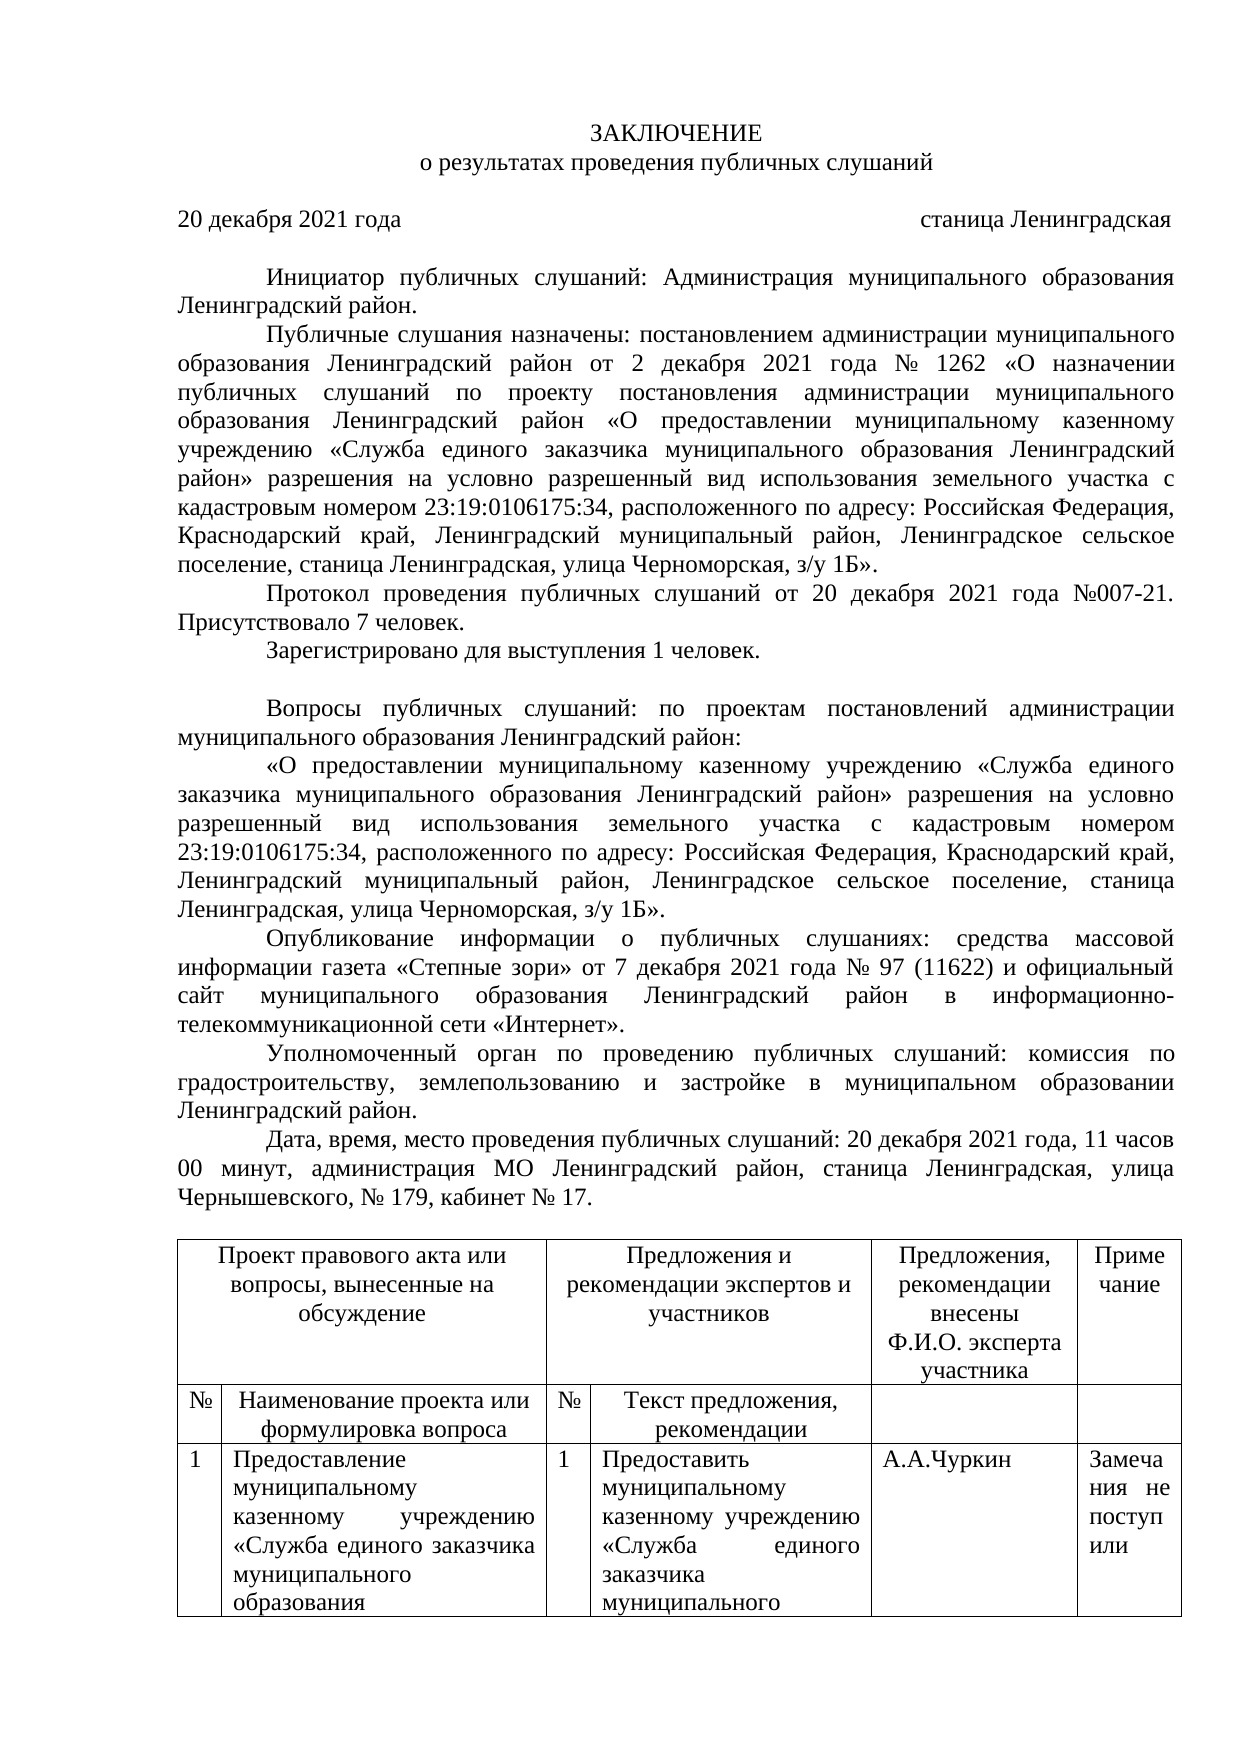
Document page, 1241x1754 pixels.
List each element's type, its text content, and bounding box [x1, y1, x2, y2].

text Уполномоченный орган по проведению публичных слушаний: комиссия по градостроительству, землепользованию и застройке в муниципальном образовании Ленинградский район. [177, 1038, 1175, 1124]
table_cell 1 [547, 1444, 590, 1616]
text Дата, время, место проведения публичных слушаний: 20 декабря 2021 года, 11 часов 00 минут, администрация МО Ленинградский район, станица Ленинградская, улица Чернышевского, № 179, кабинет № 17. [177, 1124, 1175, 1211]
text Публичные слушания назначены: постановлением администрации муниципального образования Ленинградский район от 2 декабря 2021 года № 1262 «О назначении публичных слушаний по проекту постановления администрации муниципального образования Ленинградский район «О предоставлении муниципальному казенному учреждению «Служба единого заказчика муниципального образования Ленинградский район» разрешения на условно разрешенный вид использования земельного участка с кадастровым номером 23:19:0106175:34, расположенного по адресу: Российская Федерация, Краснодарский край, Ленинградский муниципальный район, Ленинградское сельское поселение, станица Ленинградская, улица Черноморская, з/у 1Б». [177, 319, 1175, 578]
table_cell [222, 1444, 546, 1616]
table_cell Наименование проекта или формулировка вопроса [222, 1385, 546, 1443]
text о результатах проведения публичных слушаний [177, 147, 1175, 176]
table_cell № [178, 1385, 221, 1443]
table_cell Текст предложения, рекомендации [591, 1385, 871, 1443]
table_cell А.А.Чуркин [872, 1444, 1077, 1616]
text 20 декабря 2021 года станица Ленинградская [177, 204, 1175, 233]
text Вопросы публичных слушаний: по проектам постановлений администрации муниципального образования Ленинградский район: [177, 693, 1175, 751]
table_header Предложения и рекомендации экспертов и участников [547, 1240, 871, 1384]
table_cell № [547, 1385, 590, 1443]
text ЗАКЛЮЧЕНИЕ [177, 118, 1175, 147]
table_header Проект правового акта или вопросы, вынесенные на обсуждение [178, 1240, 546, 1384]
text Инициатор публичных слушаний: Администрация муниципального образования Ленинградский район. [177, 262, 1175, 319]
text Зарегистрировано для выступления 1 человек. [177, 636, 1175, 664]
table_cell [591, 1444, 871, 1616]
text Протокол проведения публичных слушаний от 20 декабря 2021 года №007-21. Присутствовало 7 человек. [177, 578, 1175, 636]
table_header Примечание [1078, 1240, 1181, 1384]
table_cell [1078, 1385, 1181, 1443]
table_cell 1 [178, 1444, 221, 1616]
text Опубликование информации о публичных слушаниях: средства массовой информации газета «Степные зори» от 7 декабря 2021 года № 97 (11622) и официальный сайт муниципального образования Ленинградский район в информационно-телекоммуникационной сети «Интернет». [177, 923, 1175, 1038]
text «О предоставлении муниципальному казенному учреждению «Служба единого заказчика муниципального образования Ленинградский район» разрешения на условно разрешенный вид использования земельного участка с кадастровым номером 23:19:0106175:34, расположенного по адресу: Российская Федерация, Краснодарский край, Ленинградский муниципальный район, Ленинградское сельское поселение, станица Ленинградская, улица Черноморская, з/у 1Б». [177, 751, 1175, 923]
table_header Предложения, рекомендации внесены Ф.И.О. эксперта участника [872, 1240, 1077, 1384]
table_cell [1078, 1444, 1181, 1616]
table_cell [872, 1385, 1077, 1443]
